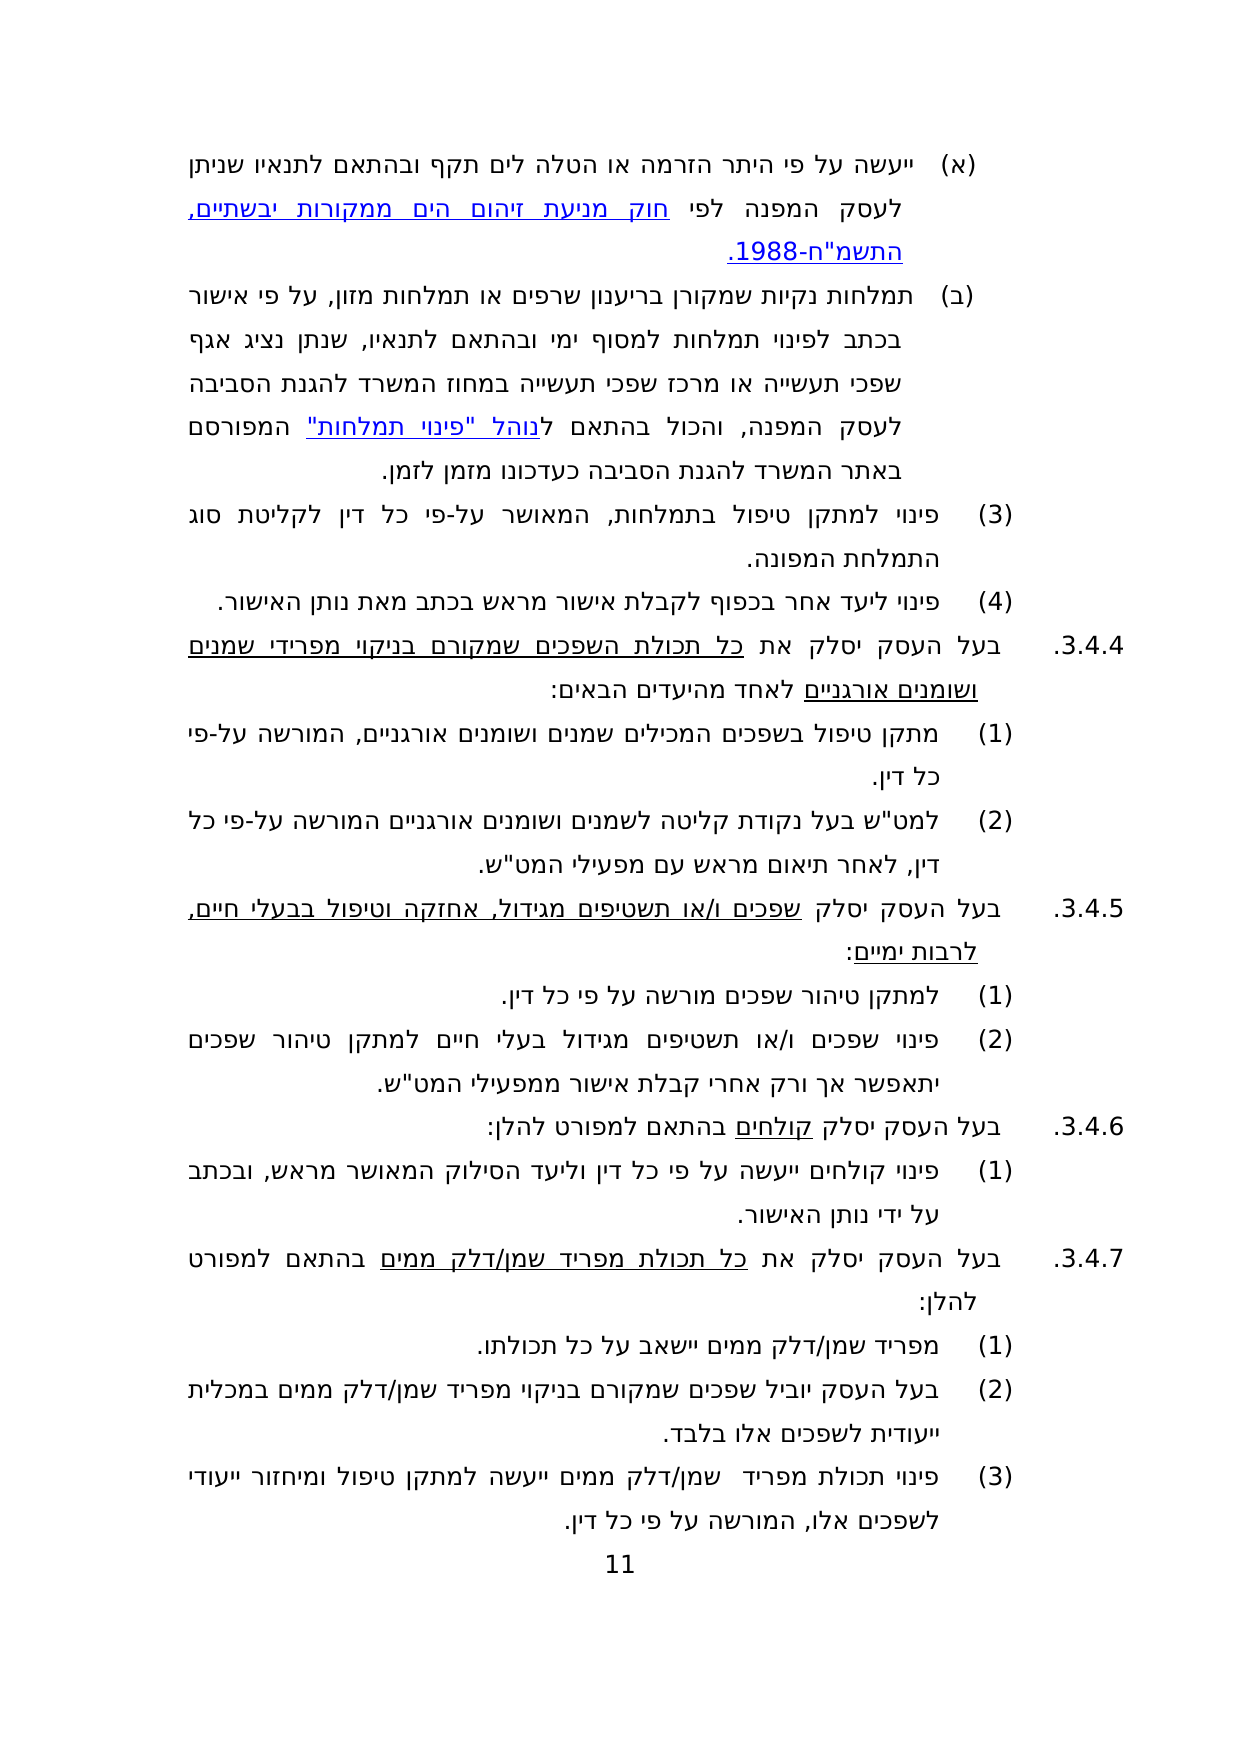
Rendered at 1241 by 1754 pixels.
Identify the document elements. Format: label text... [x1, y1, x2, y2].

list פינוי למתקן טיפול בתמלחות, המאושר על-פי כל דין לקליטת סוג התמלחת המפונה. [187, 500, 978, 573]
list למתקן טיהור שפכים מורשה על פי כל דין. [187, 981, 978, 1010]
list בעל העסק יסלק את כל תכולת מפריד שמן/דלק ממים בהתאם למפורט להלן: [187, 1244, 1053, 1317]
list ייעשה על פי היתר הזרמה או הטלה לים תקף ובהתאם לתנאיו שניתן לעסק המפנה לפי חוק מניעת זיהום הים ממקורות יבשתיים, התשמ"ח-1988. [187, 150, 940, 267]
list מפריד שמן/דלק ממים יישאב על כל תכולתו. [187, 1331, 978, 1360]
list פינוי תכולת מפריד שמן/דלק ממים ייעשה למתקן טיפול ומיחזור ייעודי לשפכים אלו, המורשה על פי כל דין. [187, 1462, 978, 1535]
list פינוי שפכים ו/או תשטיפים מגידול בעלי חיים למתקן טיהור שפכים יתאפשר אך ורק אחרי קבלת אישור ממפעילי המט"ש. [187, 1025, 978, 1098]
list בעל העסק יסלק את כל תכולת השפכים שמקורם בניקוי מפרידי שמנים ושומנים אורגניים לאחד מהיעדים הבאים: [187, 631, 1053, 704]
list למט"ש בעל נקודת קליטה לשמנים ושומנים אורגניים המורשה על-פי כל דין, לאחר תיאום מראש עם מפעילי המט"ש. [187, 806, 978, 879]
list מתקן טיפול בשפכים המכילים שמנים ושומנים אורגניים, המורשה על-פי כל דין. [187, 719, 978, 792]
list בעל העסק יסלק קולחים בהתאם למפורט להלן: [187, 1112, 1053, 1142]
list בעל העסק יוביל שפכים שמקורם בניקוי מפריד שמן/דלק ממים במכלית ייעודית לשפכים אלו בלבד. [187, 1375, 978, 1448]
list פינוי ליעד אחר בכפוף לקבלת אישור מראש בכתב מאת נותן האישור. [187, 587, 978, 617]
list תמלחות נקיות שמקורן בריענון שרפים או תמלחות מזון, על פי אישור בכתב לפינוי תמלחות למסוף ימי ובהתאם לתנאיו, שנתן נציג אגף שפכי תעשייה או מרכז שפכי תעשייה במחוז המשרד להגנת הסביבה לעסק המפנה, והכול בהתאם לנוהל "פינוי תמלחות" המפורסם באתר המשרד להגנת הסביבה כעדכונו מזמן לזמן. [187, 281, 940, 485]
list בעל העסק יסלק שפכים ו/או תשטיפים מגידול, אחזקה וטיפול בבעלי חיים, לרבות ימיים: [187, 894, 1053, 967]
list פינוי קולחים ייעשה על פי כל דין וליעד הסילוק המאושר מראש, ובכתב על ידי נותן האישור. [187, 1156, 978, 1229]
